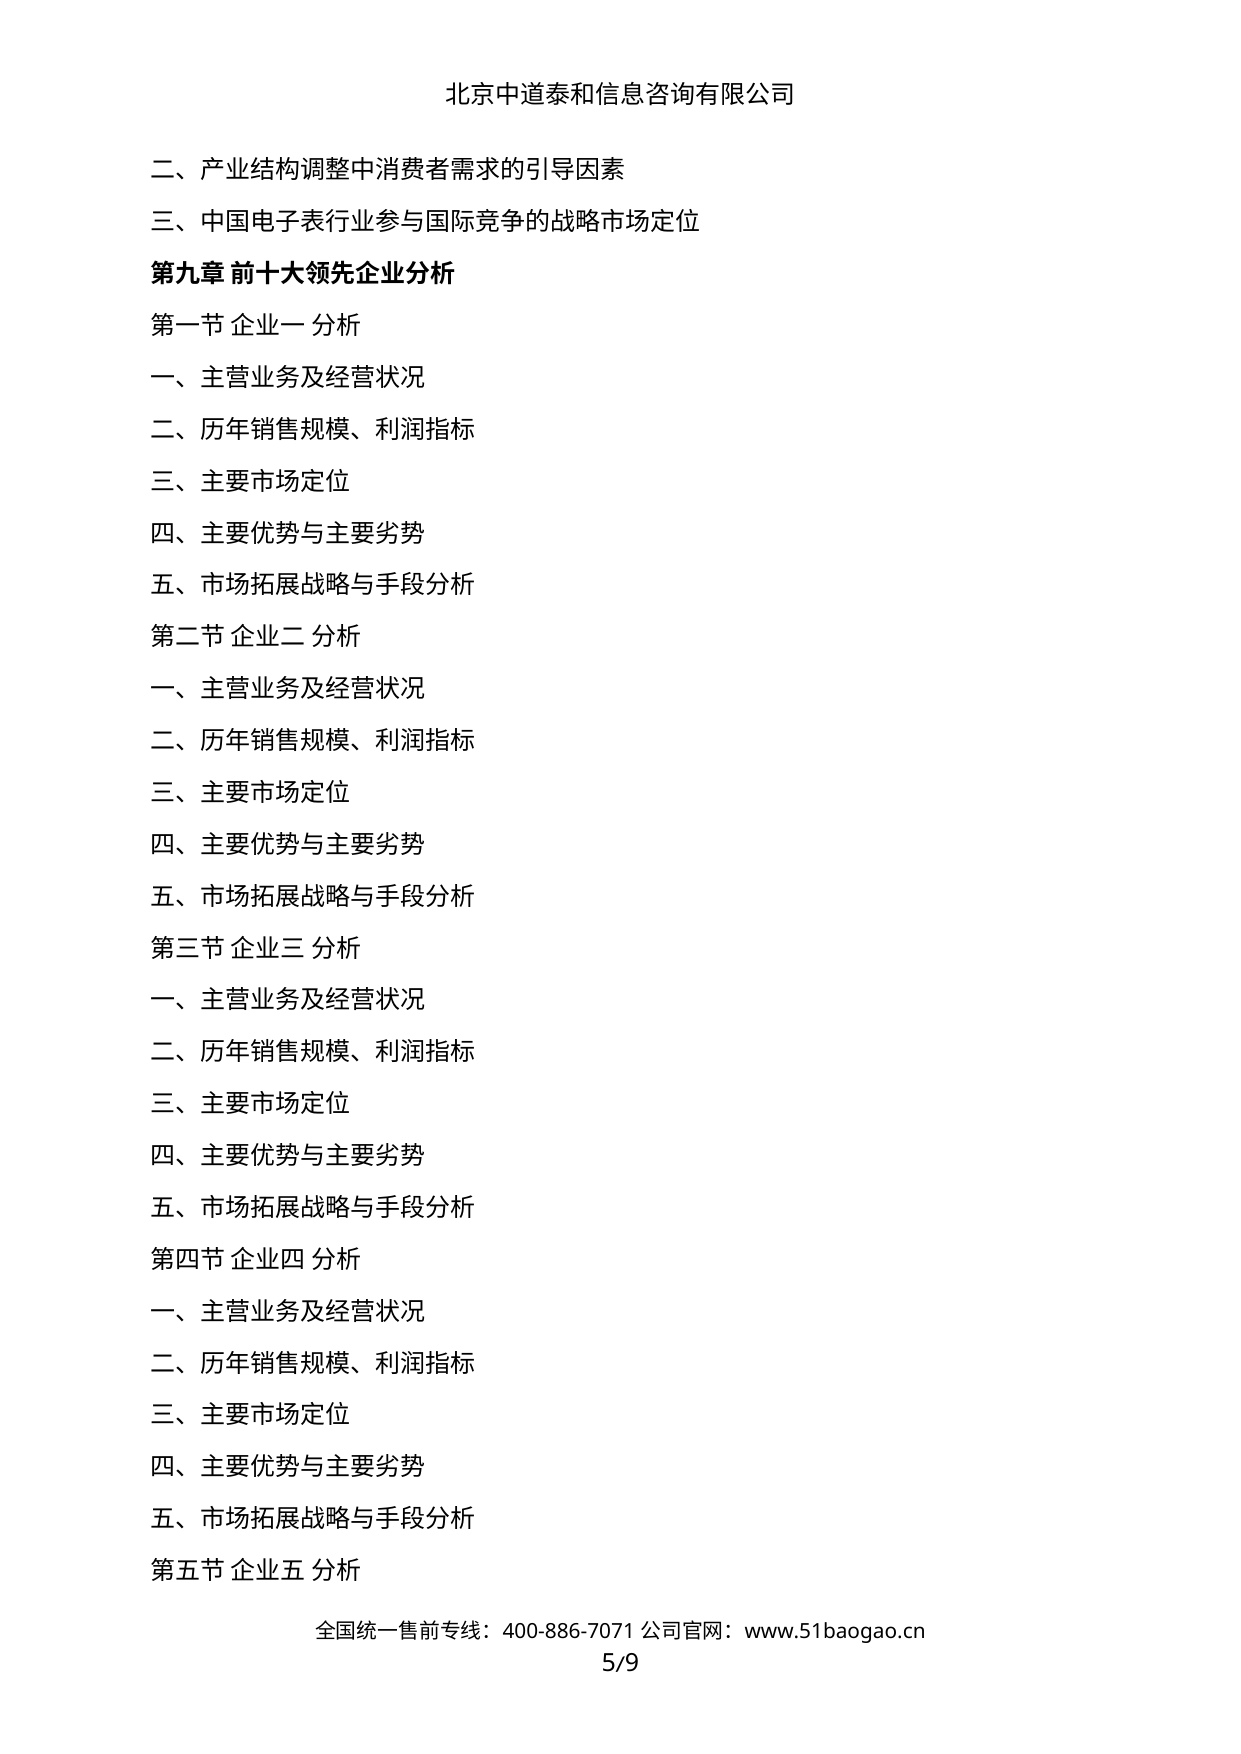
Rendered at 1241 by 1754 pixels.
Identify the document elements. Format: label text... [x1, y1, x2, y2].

text 三、主要市场定位 [150, 1084, 1090, 1120]
text 二、产业结构调整中消费者需求的引导因素 [150, 150, 1090, 186]
text 三、中国电子表行业参与国际竞争的战略市场定位 [150, 202, 1090, 238]
text 二、历年销售规模、利润指标 [150, 721, 1090, 757]
text 二、历年销售规模、利润指标 [150, 1032, 1090, 1068]
text 四、主要优势与主要劣势 [150, 513, 1090, 549]
text 第三节 企业三 分析 [150, 928, 1090, 964]
text 四、主要优势与主要劣势 [150, 1447, 1090, 1483]
text 五、市场拓展战略与手段分析 [150, 1187, 1090, 1224]
text 第四节 企业四 分析 [150, 1239, 1090, 1276]
text 二、历年销售规模、利润指标 [150, 409, 1090, 446]
text 第五节 企业五 分析 [150, 1551, 1090, 1587]
text 五、市场拓展战略与手段分析 [150, 565, 1090, 601]
text 五、市场拓展战略与手段分析 [150, 1499, 1090, 1535]
text 三、主要市场定位 [150, 772, 1090, 809]
text 第二节 企业二 分析 [150, 617, 1090, 653]
text 五、市场拓展战略与手段分析 [150, 876, 1090, 912]
text 四、主要优势与主要劣势 [150, 824, 1090, 861]
text 四、主要优势与主要劣势 [150, 1136, 1090, 1172]
text 一、主营业务及经营状况 [150, 980, 1090, 1016]
text 二、历年销售规模、利润指标 [150, 1343, 1090, 1379]
text 三、主要市场定位 [150, 1395, 1090, 1431]
text 一、主营业务及经营状况 [150, 357, 1090, 394]
text 第一节 企业一 分析 [150, 306, 1090, 342]
text 三、主要市场定位 [150, 461, 1090, 497]
text 一、主营业务及经营状况 [150, 1291, 1090, 1327]
text 一、主营业务及经营状况 [150, 669, 1090, 705]
text 第九章 前十大领先企业分析 [150, 254, 1090, 290]
